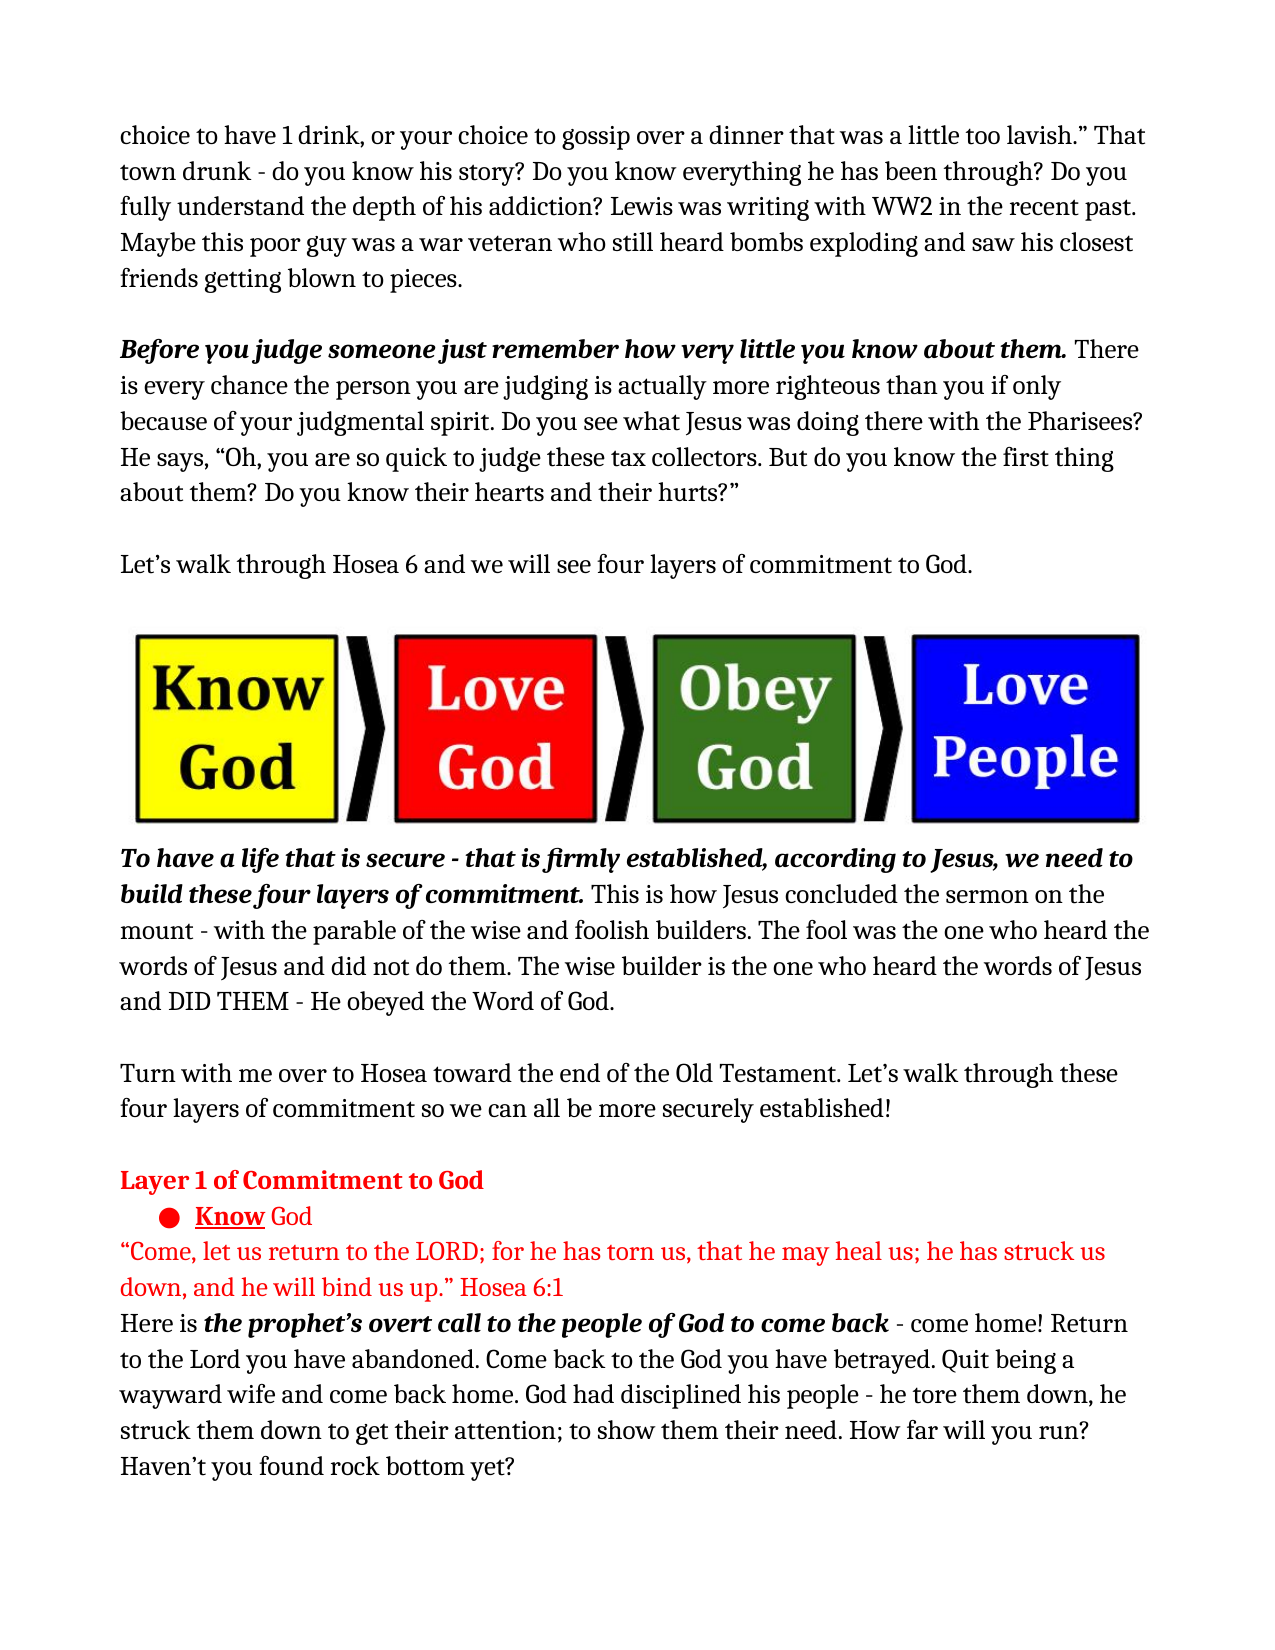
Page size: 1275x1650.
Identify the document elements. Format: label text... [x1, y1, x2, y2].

text “Come, let us return to the LORD; for he has torn us, that he may heal us; he has struck us down, and he will bind us up.” Hosea 6:1 [120, 1236, 1155, 1303]
text Let’s walk through Hosea 6 and we will see four layers of commitment to God. [120, 549, 1155, 580]
text Layer 1 of Commitment to God [120, 1165, 1155, 1196]
list Know God [157, 1201, 1155, 1232]
picture [120, 620, 1155, 840]
text Before you judge someone just remember how very little you know about them. There is every chance the person you are judging is actually more righteous than you if only because of your judgmental spirit. Do you see what Jesus was doing there with the Pharisees? He says, “Oh, you are so quick to judge these tax collectors. But do you know the first thing about them? Do you know their hearts and their hurts?” [120, 334, 1155, 508]
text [120, 120, 1155, 294]
text To have a life that is secure - that is firmly established, according to Jesus, we need to build these four layers of commitment. This is how Jesus concluded the sermon on the mount - with the parable of the wise and foolish builders. The fool was the one who heard the words of Jesus and did not do them. The wise builder is the one who heard the words of Jesus and DID THEM - He obeyed the Word of God. [120, 843, 1155, 1017]
text Turn with me over to Hosea toward the end of the Old Testament. Let’s walk through these four layers of commitment so we can all be more securely established! [120, 1058, 1155, 1125]
text Here is the prophet’s overt call to the people of God to come back - come home! Return to the Lord you have abandoned. Come back to the God you have betrayed. Quit being a wayward wife and come back home. God had disciplined his people - he tore them down, he struck them down to get their attention; to show them their need. How far will you run? Haven’t you found rock bottom yet? [120, 1308, 1155, 1482]
